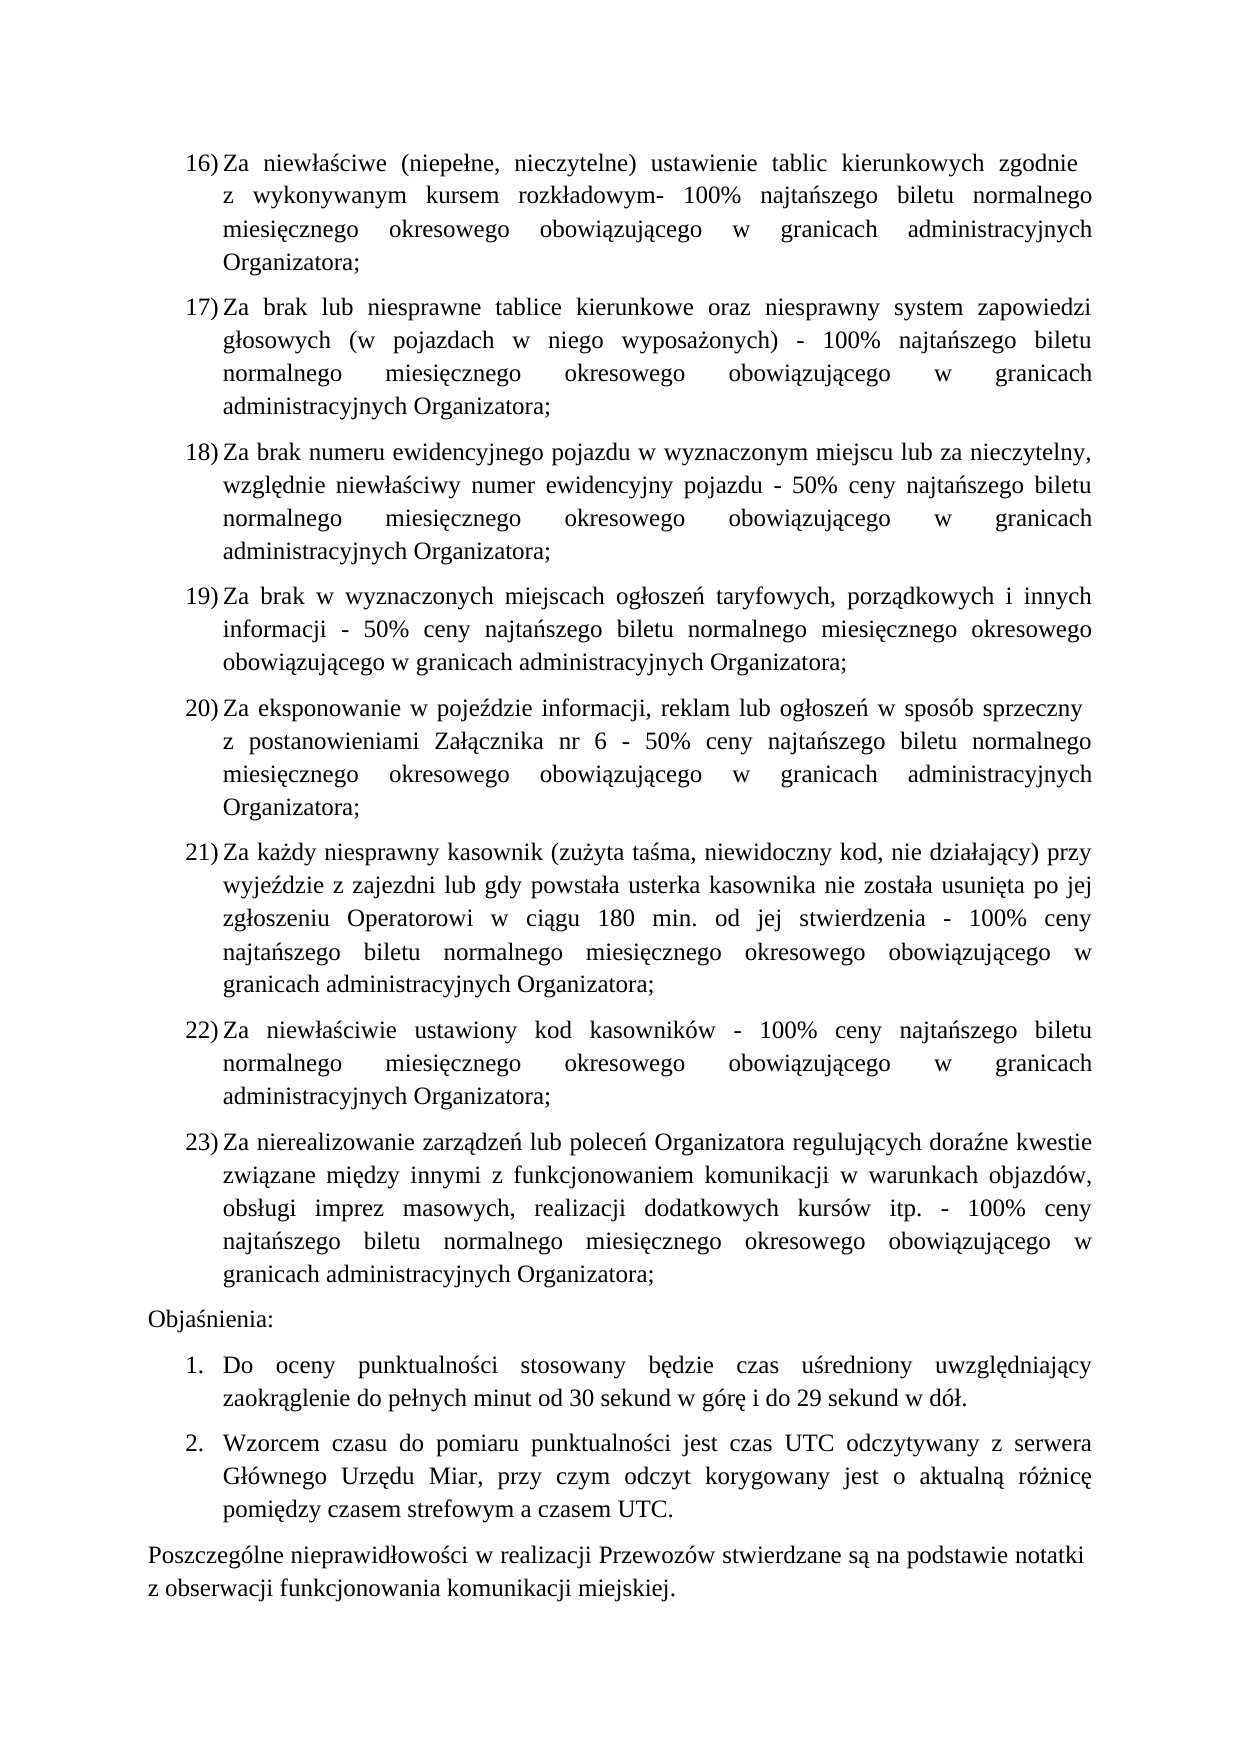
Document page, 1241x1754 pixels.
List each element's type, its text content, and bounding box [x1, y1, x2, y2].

text Objaśnienia: [148, 1304, 1093, 1333]
text Poszczególne nieprawidłowości w realizacji Przewozów stwierdzane są na podstawie notatki z obserwacji funkcjonowania komunikacji miejskiej. [148, 1540, 1093, 1602]
list Za brak numeru ewidencyjnego pojazdu w wyznaczonym miejscu lub za nieczytelny, względnie niewłaściwy numer ewidencyjny pojazdu - 50% ceny najtańszego biletu normalnego miesięcznego okresowego obowiązującego w granicach administracyjnych Organizatora; [185, 437, 1093, 564]
list Wzorcem czasu do pomiaru punktualności jest czas UTC odczytywany z serwera Głównego Urzędu Miar, przy czym odczyt korygowany jest o aktualną różnicę pomiędzy czasem strefowym a czasem UTC. [185, 1428, 1093, 1523]
list Za niewłaściwie ustawiony kod kasowników - 100% ceny najtańszego biletu normalnego miesięcznego okresowego obowiązującego w granicach administracyjnych Organizatora; [185, 1015, 1093, 1110]
list Za brak w wyznaczonych miejscach ogłoszeń taryfowych, porządkowych i innych informacji - 50% ceny najtańszego biletu normalnego miesięcznego okresowego obowiązującego w granicach administracyjnych Organizatora; [185, 581, 1093, 676]
list Za każdy niesprawny kasownik (zużyta taśma, niewidoczny kod, nie działający) przy wyjeździe z zajezdni lub gdy powstała usterka kasownika nie została usunięta po jej zgłoszeniu Operatorowi w ciągu 180 min. od jej stwierdzenia - 100% ceny najtańszego biletu normalnego miesięcznego okresowego obowiązującego w granicach administracyjnych Organizatora; [185, 837, 1093, 998]
list Do oceny punktualności stosowany będzie czas uśredniony uwzględniający zaokrąglenie do pełnych minut od 30 sekund w górę i do 29 sekund w dół. [185, 1350, 1093, 1412]
list Za nierealizowanie zarządzeń lub poleceń Organizatora regulujących doraźne kwestie związane między innymi z funkcjonowaniem komunikacji w warunkach objazdów, obsługi imprez masowych, realizacji dodatkowych kursów itp. - 100% ceny najtańszego biletu normalnego miesięcznego okresowego obowiązującego w granicach administracyjnych Organizatora; [185, 1127, 1093, 1287]
list Za niewłaściwe (niepełne, nieczytelne) ustawienie tablic kierunkowych zgodnie z wykonywanym kursem rozkładowym- 100% najtańszego biletu normalnego miesięcznego okresowego obowiązującego w granicach administracyjnych Organizatora; [185, 148, 1093, 275]
list Za eksponowanie w pojeździe informacji, reklam lub ogłoszeń w sposób sprzeczny z postanowieniami Załącznika nr 6 - 50% ceny najtańszego biletu normalnego miesięcznego okresowego obowiązującego w granicach administracyjnych Organizatora; [185, 693, 1093, 821]
list Za brak lub niesprawne tablice kierunkowe oraz niesprawny system zapowiedzi głosowych (w pojazdach w niego wyposażonych) - 100% najtańszego biletu normalnego miesięcznego okresowego obowiązującego w granicach administracyjnych Organizatora; [185, 292, 1093, 420]
